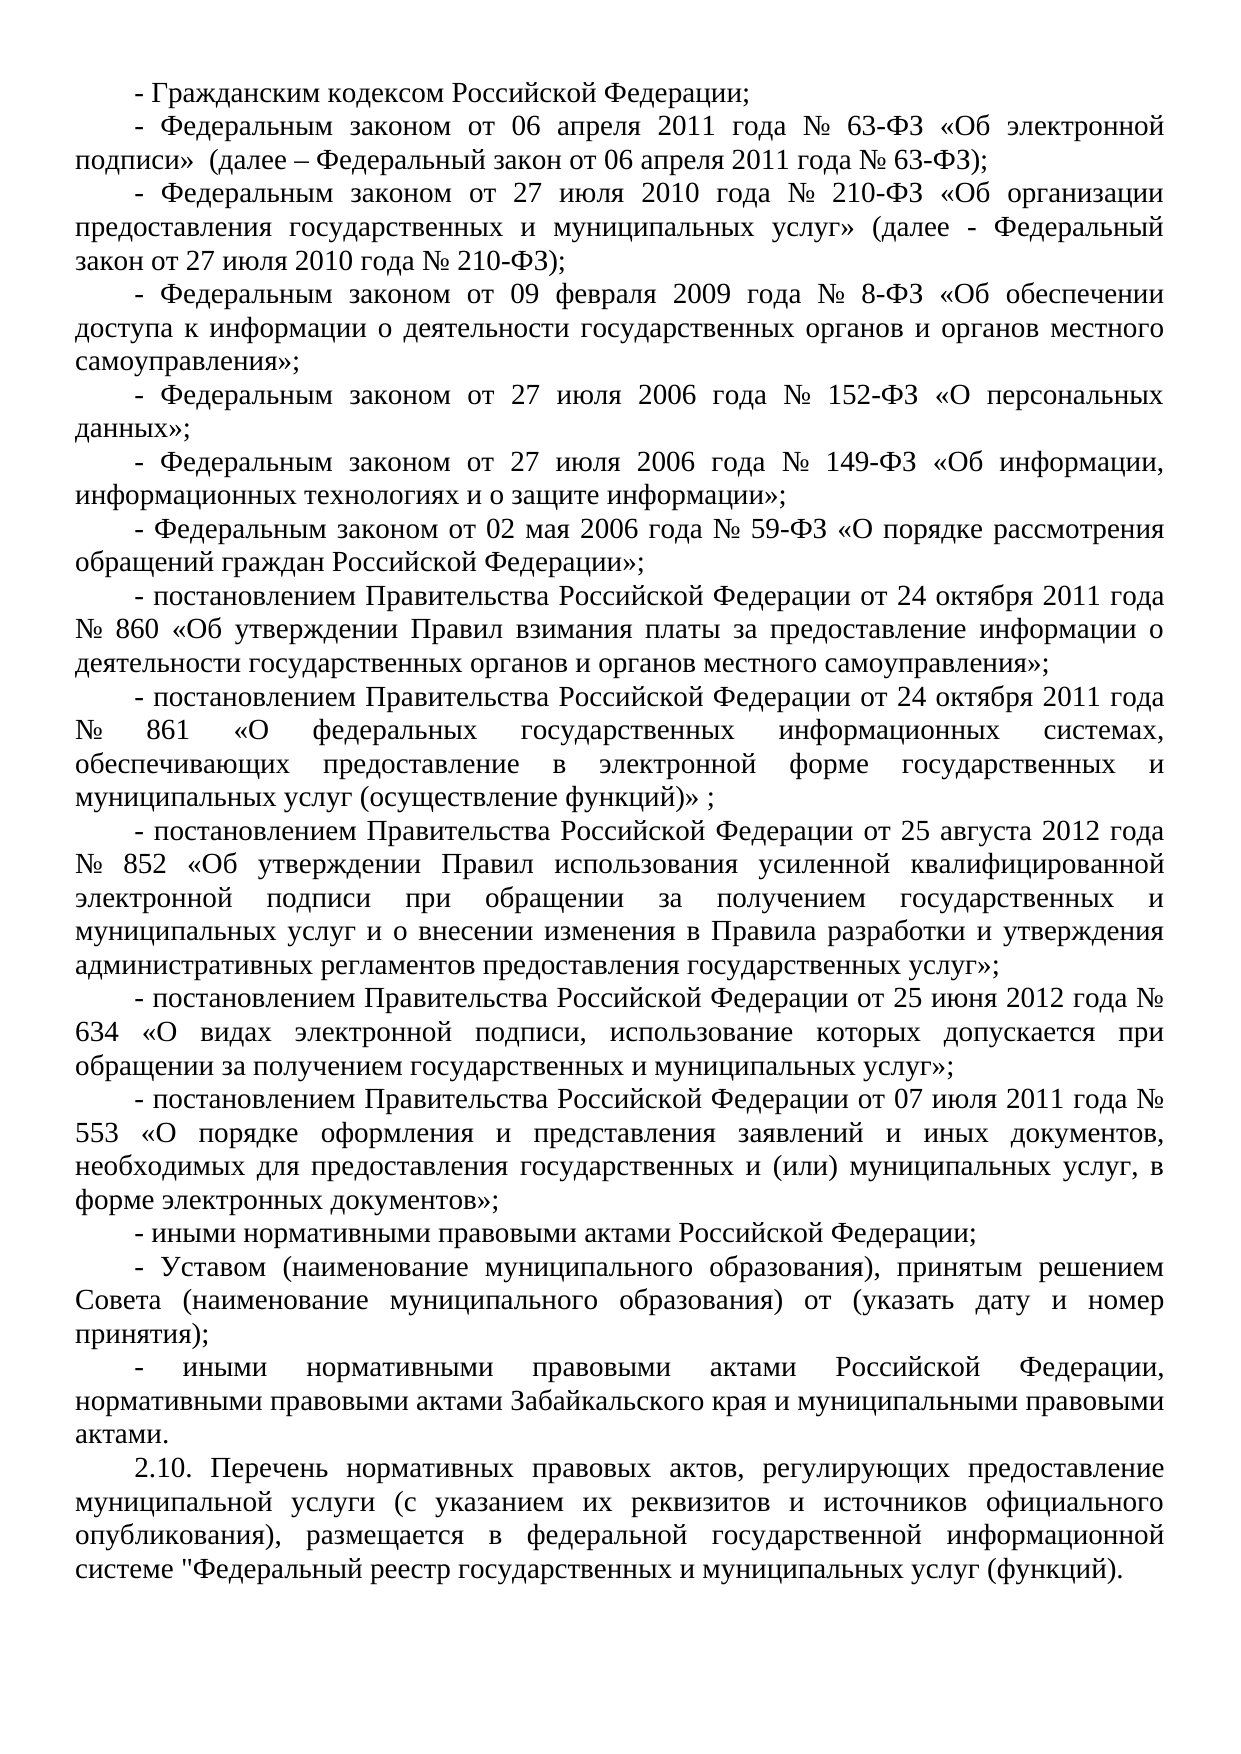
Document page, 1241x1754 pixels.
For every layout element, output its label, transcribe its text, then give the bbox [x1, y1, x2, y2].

text - постановлением Правительства Российской Федерации от 25 июня 2012 года № 634 «О видах электронной подписи, использование которых допускается при обращении за получением государственных и муниципальных услуг»; [75, 981, 1165, 1081]
text - Федеральным законом от 27 июля 2006 года № 149-ФЗ «Об информации, информационных технологиях и о защите информации»; [75, 444, 1165, 511]
text - Федеральным законом от 27 июля 2010 года № 210-ФЗ «Об организации предоставления государственных и муниципальных услуг» (далее - Федеральный закон от 27 июля 2010 года № 210-ФЗ); [75, 176, 1165, 276]
text - иными нормативными правовыми актами Российской Федерации; [75, 1215, 1165, 1249]
text - Уставом (наименование муниципального образования), принятым решением Совета (наименование муниципального образования) от (указать дату и номер принятия); [75, 1249, 1165, 1349]
text - Федеральным законом от 02 мая 2006 года № 59-ФЗ «О порядке рассмотрения обращений граждан Российской Федерации»; [75, 511, 1165, 578]
text - Гражданским кодексом Российской Федерации; [75, 75, 1165, 108]
text - постановлением Правительства Российской Федерации от 07 июля 2011 года № 553 «О порядке оформления и представления заявлений и иных документов, необходимых для предоставления государственных и (или) муниципальных услуг, в форме электронных документов»; [75, 1081, 1165, 1215]
text - постановлением Правительства Российской Федерации от 24 октября 2011 года № 861 «О федеральных государственных информационных системах, обеспечивающих предоставление в электронной форме государственных и муниципальных услуг (осуществление функций)» ; [75, 679, 1165, 813]
text - иными нормативными правовыми актами Российской Федерации, нормативными правовыми актами Забайкальского края и муниципальными правовыми актами. [75, 1349, 1165, 1450]
text - Федеральным законом от 06 апреля 2011 года № 63-ФЗ «Об электронной подписи» (далее – Федеральный закон от 06 апреля 2011 года № 63-ФЗ); [75, 108, 1165, 176]
text - постановлением Правительства Российской Федерации от 25 августа 2012 года № 852 «Об утверждении Правил использования усиленной квалифицированной электронной подписи при обращении за получением государственных и муниципальных услуг и о внесении изменения в Правила разработки и утверждения административных регламентов предоставления государственных услуг»; [75, 813, 1165, 981]
text 2.10. Перечень нормативных правовых актов, регулирующих предоставление муниципальной услуги (с указанием их реквизитов и источников официального опубликования), размещается в федеральной государственной информационной системе "Федеральный реестр государственных и муниципальных услуг (функций). [75, 1450, 1165, 1584]
text - Федеральным законом от 09 февраля 2009 года № 8-ФЗ «Об обеспечении доступа к информации о деятельности государственных органов и органов местного самоуправления»; [75, 276, 1165, 377]
text - Федеральным законом от 27 июля 2006 года № 152-ФЗ «О персональных данных»; [75, 377, 1165, 444]
text - постановлением Правительства Российской Федерации от 24 октября 2011 года № 860 «Об утверждении Правил взимания платы за предоставление информации о деятельности государственных органов и органов местного самоуправления»; [75, 578, 1165, 679]
